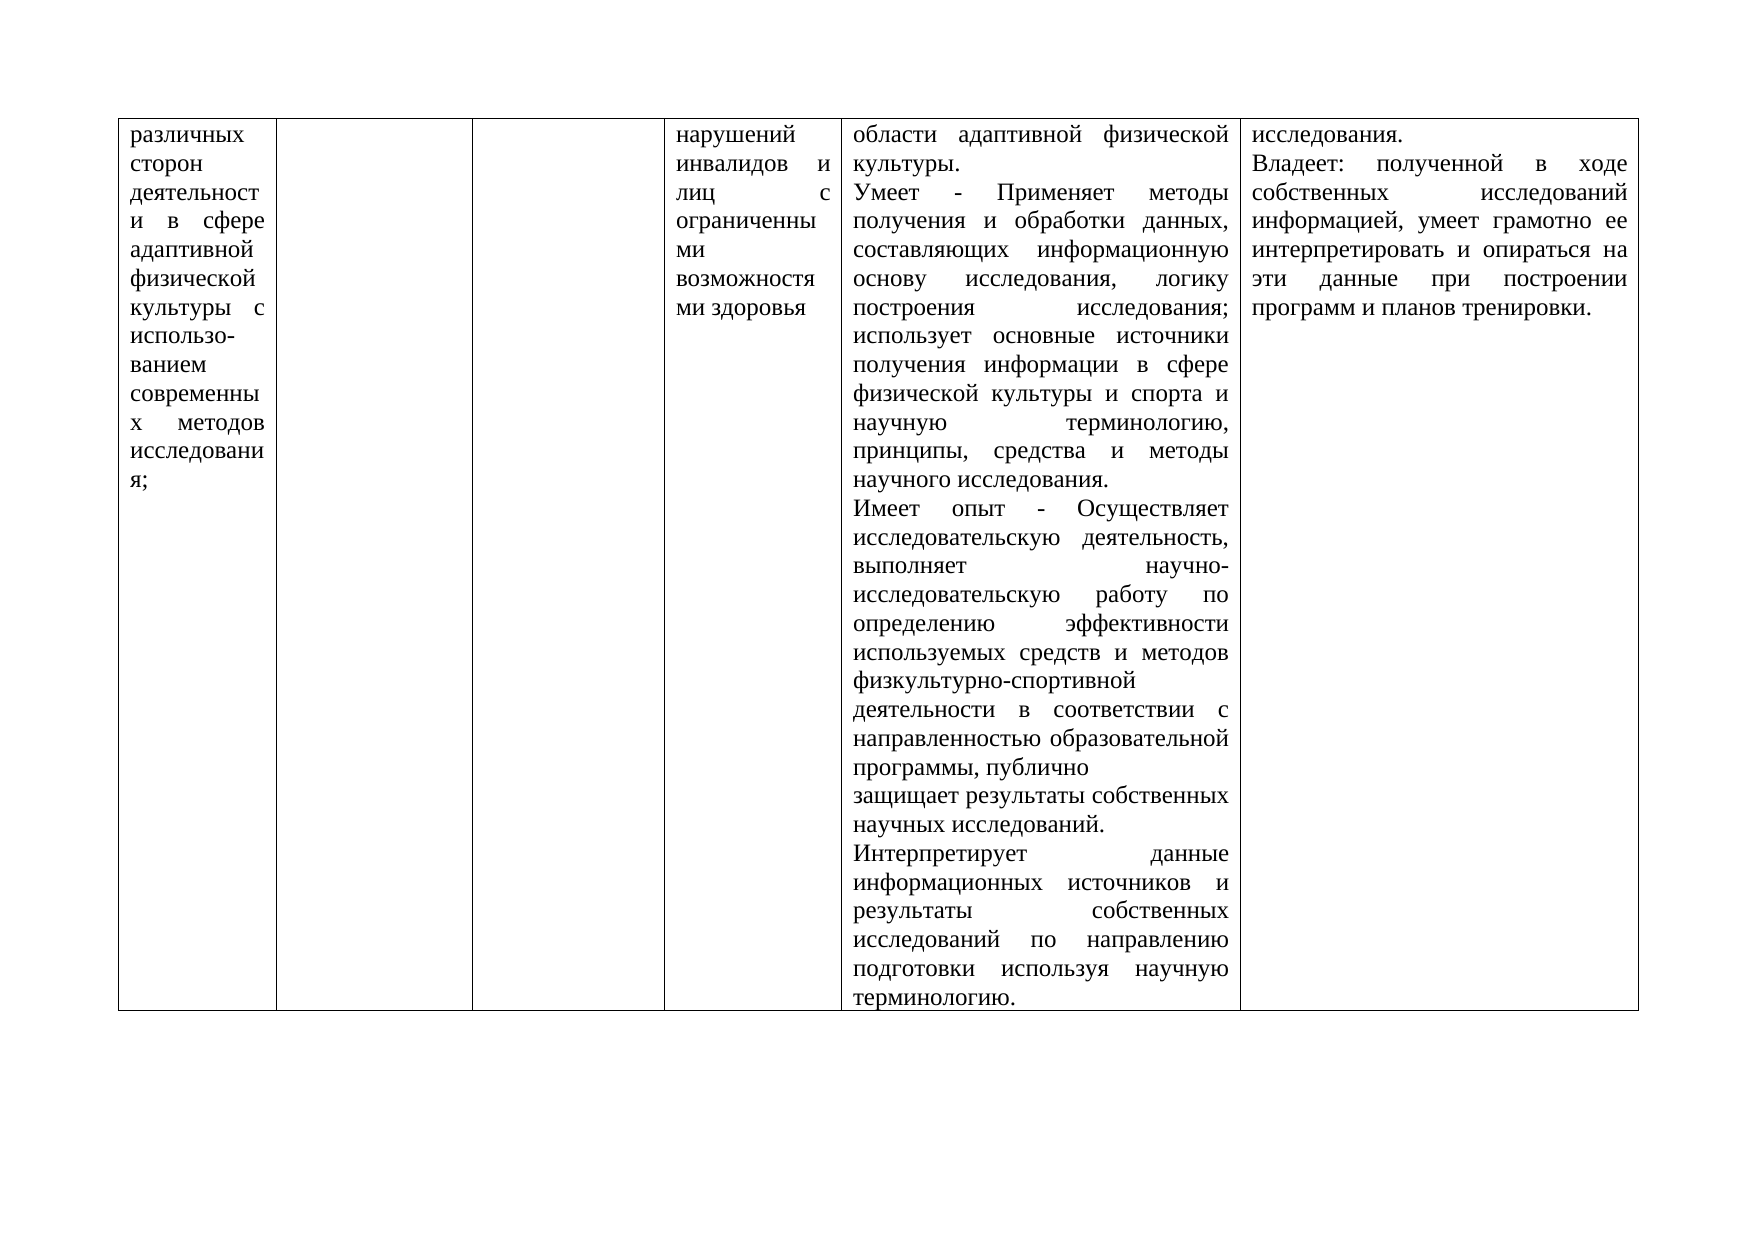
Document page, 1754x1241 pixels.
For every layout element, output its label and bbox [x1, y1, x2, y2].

table_cell [665, 119, 841, 1010]
table_cell [1241, 119, 1638, 1010]
table_cell [119, 119, 276, 1010]
table_cell [842, 119, 1240, 1010]
table_cell [473, 119, 664, 1010]
table_cell [277, 119, 472, 1010]
